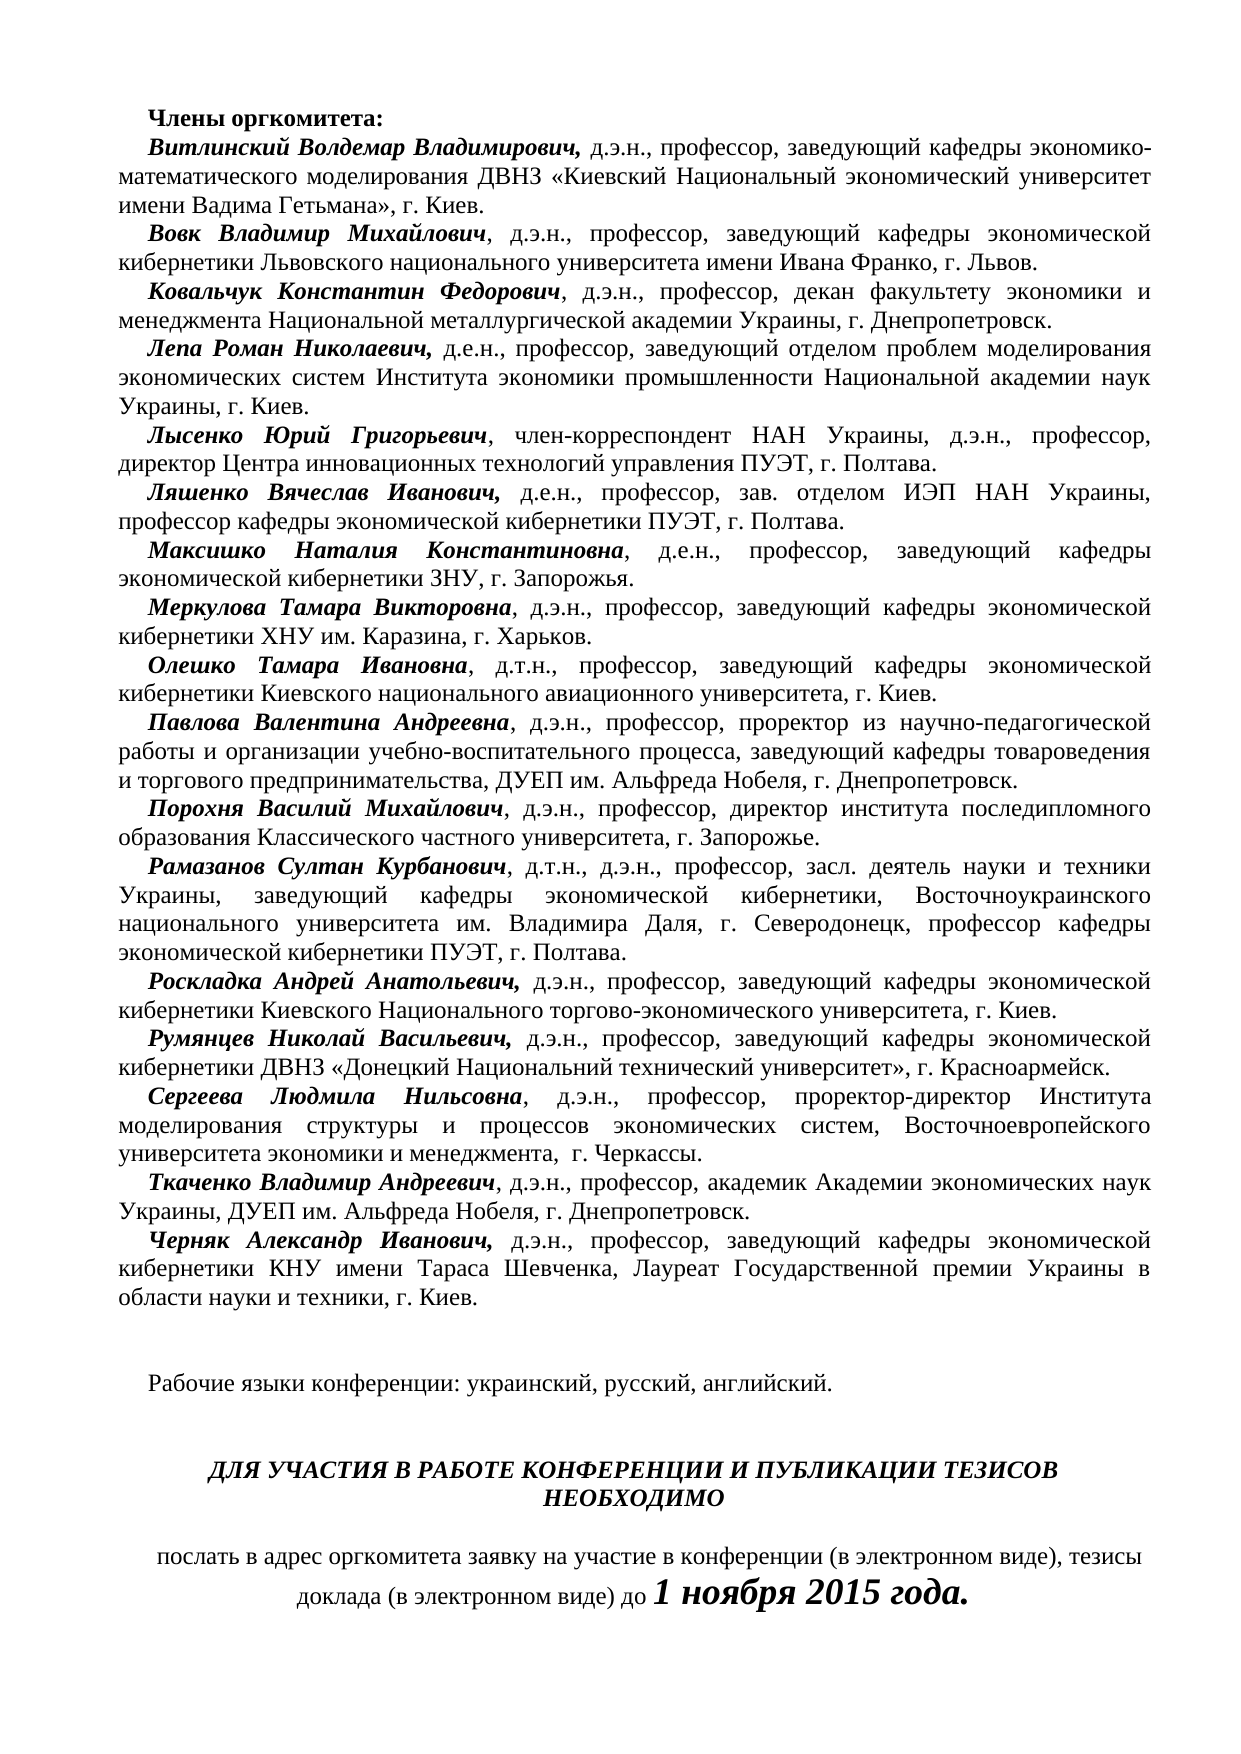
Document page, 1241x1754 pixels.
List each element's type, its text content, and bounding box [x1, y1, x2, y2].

text Максишко Наталия Константиновна, д.е.н., профессор, заведующий кафедры экономической кибернетики ЗНУ, г. Запорожья. [118, 535, 1152, 592]
text Сергеева Людмила Нильсовна, д.э.н., профессор, проректор-директор Института моделирования структуры и процессов экономических систем, Восточноевропейского университета экономики и менеджмента, г. Черкассы. [118, 1081, 1152, 1167]
list ДЛЯ УЧАСТИЯ В РАБОТЕ КОНФЕРЕНЦИИ И ПУБЛИКАЦИИ ТЕЗИСОВ НЕОБХОДИМО [118, 1455, 1152, 1512]
text послать в адрес оргкомитета заявку на участие в конференции (в электронном виде), тезисы доклада (в электронном виде) до 1 ноября 2015 года. [118, 1541, 1152, 1613]
text Роскладка Андрей Анатольевич, д.э.н., профессор, заведующий кафедры экономической кибернетики Киевского Национального торгово-экономического университета, г. Киев. [118, 966, 1152, 1023]
text Члены оргкомитета: [118, 103, 1152, 132]
text Черняк Александр Иванович, д.э.н., профессор, заведующий кафедры экономической кибернетики КНУ имени Тараса Шевченка, Лауреат Государственной премии Украины в области науки и техники, г. Киев. [118, 1225, 1152, 1311]
text Лысенко Юрий Григорьевич, член-корреспондент НАН Украины, д.э.н., профессор, директор Центра инновационных технологий управления ПУЭТ, г. Полтава. [118, 420, 1152, 477]
text Порохня Василий Михайлович, д.э.н., профессор, директор института последипломного образования Классического частного университета, г. Запорожье. [118, 793, 1152, 851]
text Витлинский Волдемар Владимирович, д.э.н., профессор, заведующий кафедры экономико-математического моделирования ДВНЗ «Киевский Национальный экономический университет имени Вадима Гетьмана», г. Киев. [118, 132, 1152, 218]
text Вовк Владимир Михайлович, д.э.н., профессор, заведующий кафедры экономической кибернетики Львовского национального университета имени Ивана Франко, г. Львов. [118, 218, 1152, 276]
text Олешко Тамара Ивановна, д.т.н., профессор, заведующий кафедры экономической кибернетики Киевского национального авиационного университета, г. Киев. [118, 650, 1152, 707]
text Меркулова Тамара Викторовна, д.э.н., профессор, заведующий кафедры экономической кибернетики ХНУ им. Каразина, г. Харьков. [118, 592, 1152, 650]
text Рамазанов Султан Курбанович, д.т.н., д.э.н., профессор, засл. деятель науки и техники Украины, заведующий кафедры экономической кибернетики, Восточноукраинского национального университета им. Владимира Даля, г. Северодонецк, профессор кафедры экономической кибернетики ПУЭТ, г. Полтава. [118, 851, 1152, 966]
text Румянцев Николай Васильевич, д.э.н., профессор, заведующий кафедры экономической кибернетики ДВНЗ «Донецкий Национальний технический университет», г. Красноармейск. [118, 1023, 1152, 1081]
text Рабочие языки конференции: украинский, русский, английский. [118, 1368, 1152, 1397]
text Ковальчук Константин Федорович, д.э.н., профессор, декан факультету экономики и менеджмента Национальной металлургической академии Украины, г. Днепропетровск. [118, 276, 1152, 333]
text Ткаченко Владимир Андреевич, д.э.н., профессор, академик Академии экономических наук Украины, ДУЕП им. Альфреда Нобеля, г. Днепропетровск. [118, 1167, 1152, 1225]
text Ляшенко Вячеслав Иванович, д.е.н., профессор, зав. отделом ИЭП НАН Украины, профессор кафедры экономической кибернетики ПУЭТ, г. Полтава. [118, 477, 1152, 535]
text Павлова Валентина Андреевна, д.э.н., профессор, проректор из научно-педагогической работы и организации учебно-воспитательного процесса, заведующий кафедры товароведения и торгового предпринимательства, ДУЕП им. Альфреда Нобеля, г. Днепропетровск. [118, 707, 1152, 793]
text Лепа Роман Николаевич, д.е.н., профессор, заведующий отделом проблем моделирования экономических систем Института экономики промышленности Национальной академии наук Украины, г. Киев. [118, 333, 1152, 420]
